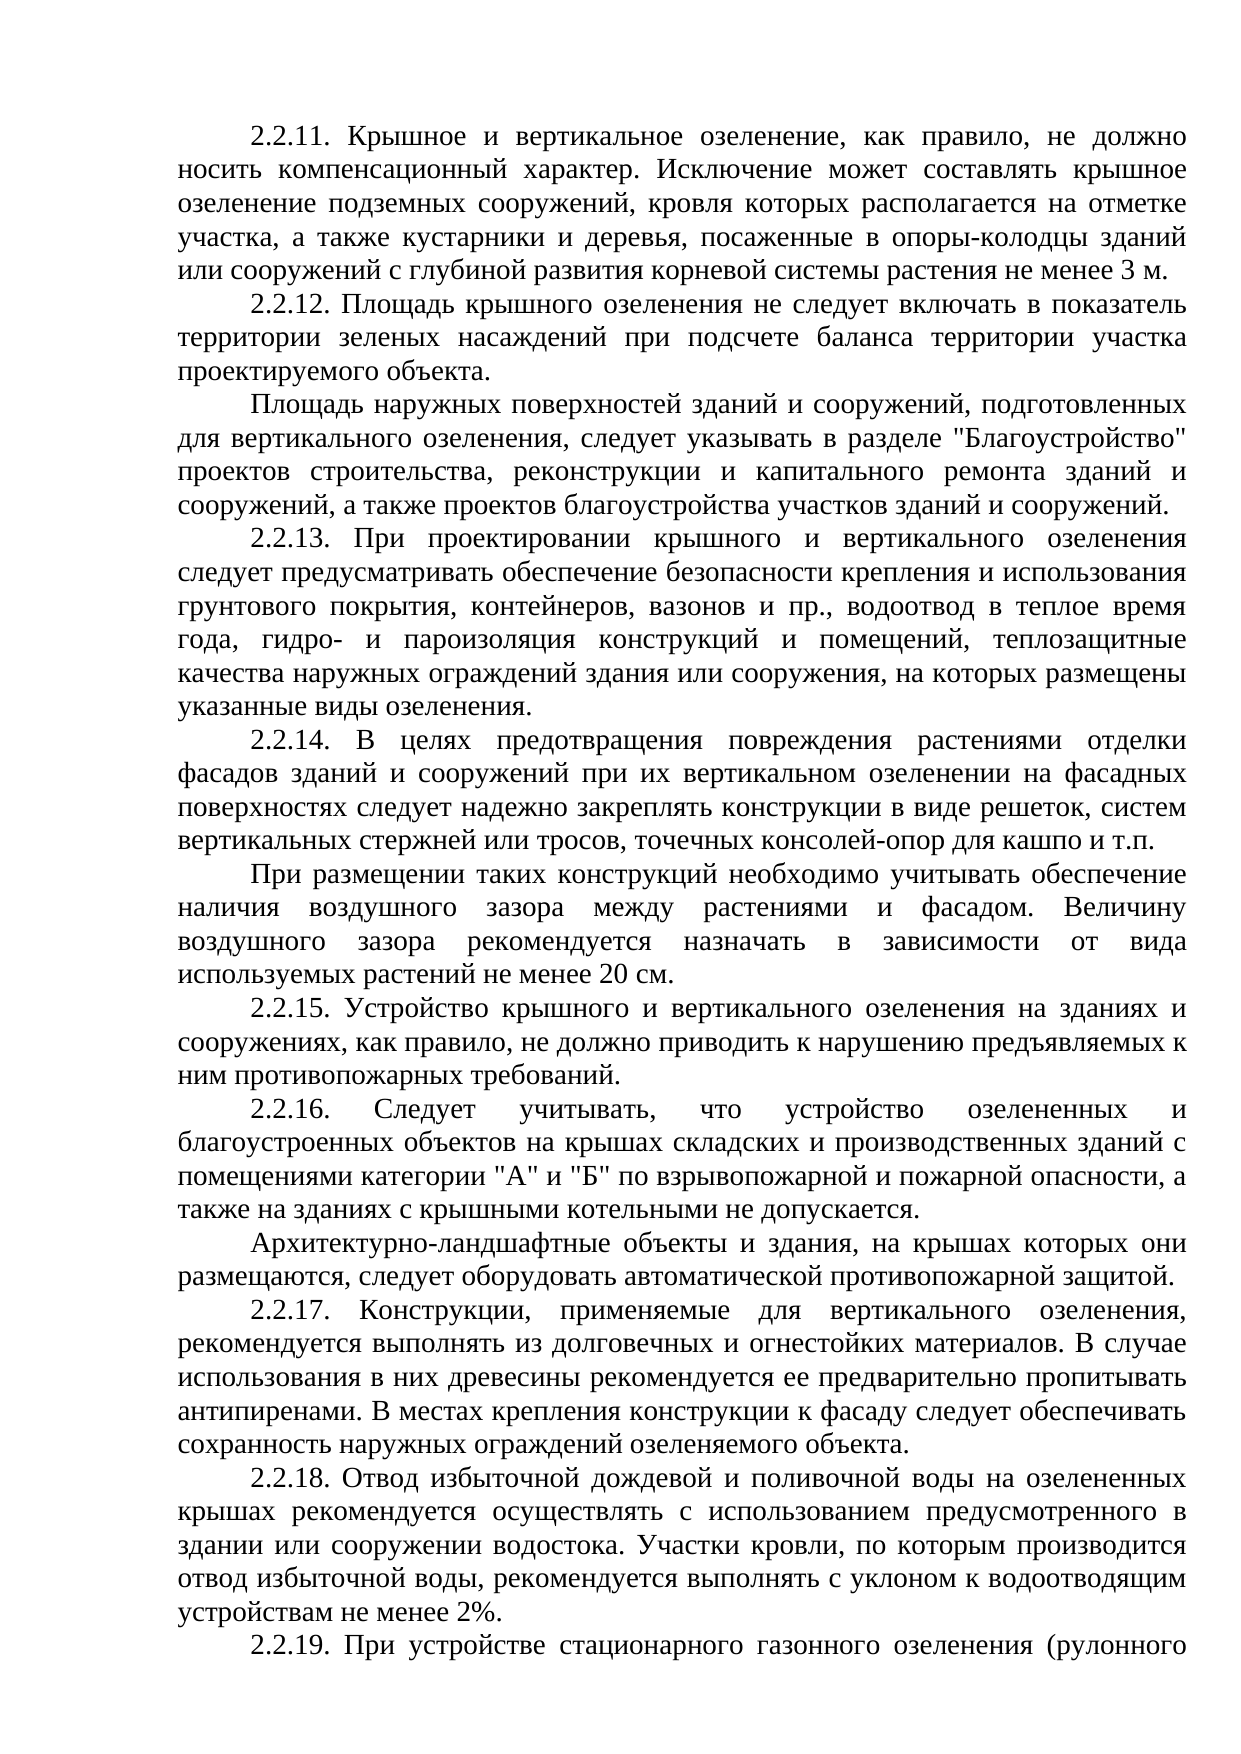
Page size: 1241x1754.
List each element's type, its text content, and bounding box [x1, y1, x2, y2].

text При размещении таких конструкций необходимо учитывать обеспечение наличия воздушного зазора между растениями и фасадом. Величину воздушного зазора рекомендуется назначать в зависимости от вида используемых растений не менее 20 см. [177, 856, 1187, 990]
text 2.2.14. В целях предотвращения повреждения растениями отделки фасадов зданий и сооружений при их вертикальном озеленении на фасадных поверхностях следует надежно закреплять конструкции в виде решеток, систем вертикальных стержней или тросов, точечных консолей-опор для кашпо и т.п. [177, 722, 1187, 856]
text Площадь наружных поверхностей зданий и сооружений, подготовленных для вертикального озеленения, следует указывать в разделе "Благоустройство" проектов строительства, реконструкции и капитального ремонта зданий и сооружений, а также проектов благоустройства участков зданий и сооружений. [177, 386, 1187, 521]
text 2.2.18. Отвод избыточной дождевой и поливочной воды на озелененных крышах рекомендуется осуществлять с использованием предусмотренного в здании или сооружении водостока. Участки кровли, по которым производится отвод избыточной воды, рекомендуется выполнять с уклоном к водоотводящим устройствам не менее 2%. [177, 1460, 1187, 1627]
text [177, 1627, 1187, 1661]
text 2.2.15. Устройство крышного и вертикального озеленения на зданиях и сооружениях, как правило, не должно приводить к нарушению предъявляемых к ним противопожарных требований. [177, 990, 1187, 1091]
text Архитектурно-ландшафтные объекты и здания, на крышах которых они размещаются, следует оборудовать автоматической противопожарной защитой. [177, 1225, 1187, 1292]
text 2.2.17. Конструкции, применяемые для вертикального озеленения, рекомендуется выполнять из долговечных и огнестойких материалов. В случае использования в них древесины рекомендуется ее предварительно пропитывать антипиренами. В местах крепления конструкции к фасаду следует обеспечивать сохранность наружных ограждений озеленяемого объекта. [177, 1292, 1187, 1460]
text 2.2.12. Площадь крышного озеленения не следует включать в показатель территории зеленых насаждений при подсчете баланса территории участка проектируемого объекта. [177, 286, 1187, 386]
text 2.2.13. При проектировании крышного и вертикального озеленения следует предусматривать обеспечение безопасности крепления и использования грунтового покрытия, контейнеров, вазонов и пр., водоотвод в теплое время года, гидро- и пароизоляция конструкций и помещений, теплозащитные качества наружных ограждений здания или сооружения, на которых размещены указанные виды озеленения. [177, 521, 1187, 722]
text 2.2.16. Следует учитывать, что устройство озелененных и благоустроенных объектов на крышах складских и производственных зданий с помещениями категории "А" и "Б" по взрывопожарной и пожарной опасности, а также на зданиях с крышными котельными не допускается. [177, 1091, 1187, 1225]
text 2.2.11. Крышное и вертикальное озеленение, как правило, не должно носить компенсационный характер. Исключение может составлять крышное озеленение подземных сооружений, кровля которых располагается на отметке участка, а также кустарники и деревья, посаженные в опоры-колодцы зданий или сооружений с глубиной развития корневой системы растения не менее 3 м. [177, 118, 1187, 286]
